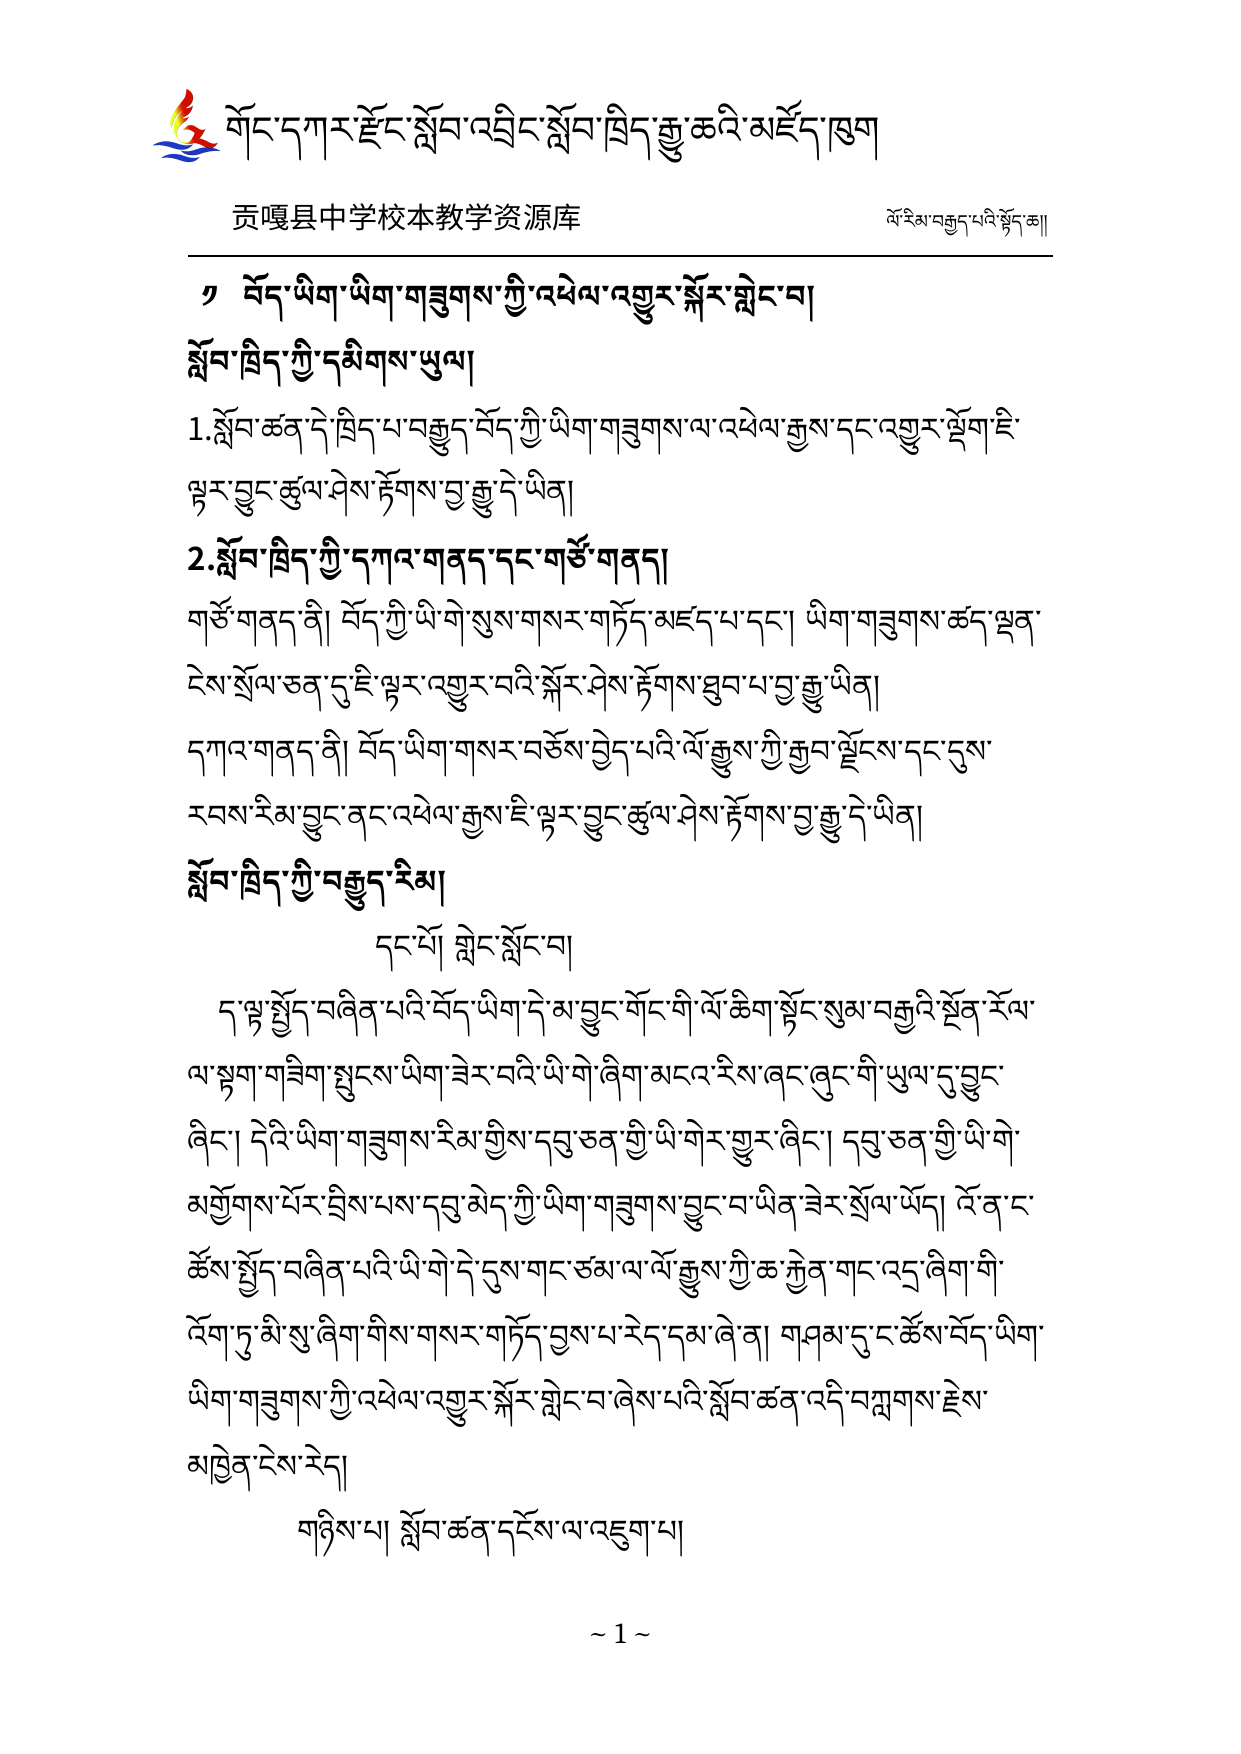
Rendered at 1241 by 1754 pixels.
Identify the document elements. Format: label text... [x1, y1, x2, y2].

text དཀའ་གནད་ནི། བོད་ཡིག་གསར་བཅོས་བྱེད་པའི་ལོ་རྒྱུས་ཀྱི་རྒྱབ་ལྗོངས་དང་དུས་རབས་རིམ་བྱུང་ནང་འཕེལ་རྒྱས་ཇི་ལྟར་བྱུང་ཚུལ་ཤེས་རྟོགས་བྱ་རྒྱུ་དེ་ཡིན། [187, 719, 1053, 849]
text སློབ་ཁྲིད་ཀྱི་དམིགས་ཡུལ། [187, 329, 1053, 394]
picture [229, 121, 240, 133]
text གཉིས་པ། སློབ་ཚན་དངོས་ལ་འཇུག་པ། [187, 1499, 1053, 1564]
text 2.སློབ་ཁྲིད་ཀྱི་དཀའ་གནད་དང་གཙོ་གནད། [187, 524, 1053, 589]
text སློབ་ཁྲིད་ཀྱི་བརྒྱུད་རིམ། [187, 849, 1053, 914]
text ༡ བོད་ཡིག་ཡིག་གཟུགས་ཀྱི་འཕེལ་འགྱུར་སྐོར་གླེང་བ། [187, 264, 1053, 329]
text གཙོ་གནད་ནི། བོད་ཀྱི་ཡི་གེ་སུས་གསར་གཏོད་མཛད་པ་དང་། ཡིག་གཟུགས་ཚད་ལྡན་ངེས་སྲོལ་ཅན་དུ་ཇི་ལྟར་འགྱུར་བའི་སྐོར་ཤེས་རྟོགས་ཐུབ་པ་བྱ་རྒྱུ་ཡིན། [187, 589, 1053, 719]
text དང་པོ། གླེང་སློང་བ། [187, 914, 1053, 979]
picture [129, 70, 246, 186]
text 1.སློབ་ཚན་དེ་ཁྲིད་པ་བརྒྱུད་བོད་ཀྱི་ཡིག་གཟུགས་ལ་འཕེལ་རྒྱས་དང་འགྱུར་ལྡོག་ཇི་ལྟར་བྱུང་ཚུལ་ཤེས་རྟོགས་བྱ་རྒྱུ་དེ་ཡིན། [187, 394, 1053, 524]
text ད་ལྟ་སྤྱོད་བཞིན་པའི་བོད་ཡིག་དེ་མ་བྱུང་གོང་གི་ལོ་ཆིག་སྟོང་སུམ་བརྒྱའི་སྔོན་རོལ་ལ་སྟག་གཟིག་སྤུངས་ཡིག་ཟེར་བའི་ཡི་གེ་ཞིག་མངའ་རིས་ཞང་ཞུང་གི་ཡུལ་དུ་བྱུང་ཞིང་། དེའི་ཡིག་གཟུགས་རིམ་གྱིས་དབུ་ཅན་གྱི་ཡི་གེར་གྱུར་ཞིང་། དབུ་ཅན་གྱི་ཡི་གེ་མགྱོགས་པོར་བྲིས་པས་དབུ་མེད་ཀྱི་ཡིག་གཟུགས་བྱུང་བ་ཡིན་ཟེར་སྲོལ་ཡོད། འོ་ན་ང་ཚོས་སྤྱོད་བཞིན་པའི་ཡི་གེ་དེ་དུས་གང་ཙམ་ལ་ལོ་རྒྱུས་ཀྱི་ཆ་རྐྱེན་གང་འདྲ་ཞིག་གི་འོག་ཏུ་མི་སུ་ཞིག་གིས་གསར་གཏོད་བྱས་པ་རེད་དམ་ཞེ་ན། གཤམ་དུ་ང་ཚོས་བོད་ཡིག་ཡིག་གཟུགས་ཀྱི་འཕེལ་འགྱུར་སྐོར་གླེང་བ་ཞེས་པའི་སློབ་ཚན་འདི་བཀླགས་རྗེས་མཁྱེན་ངེས་རེད། [187, 979, 1053, 1499]
